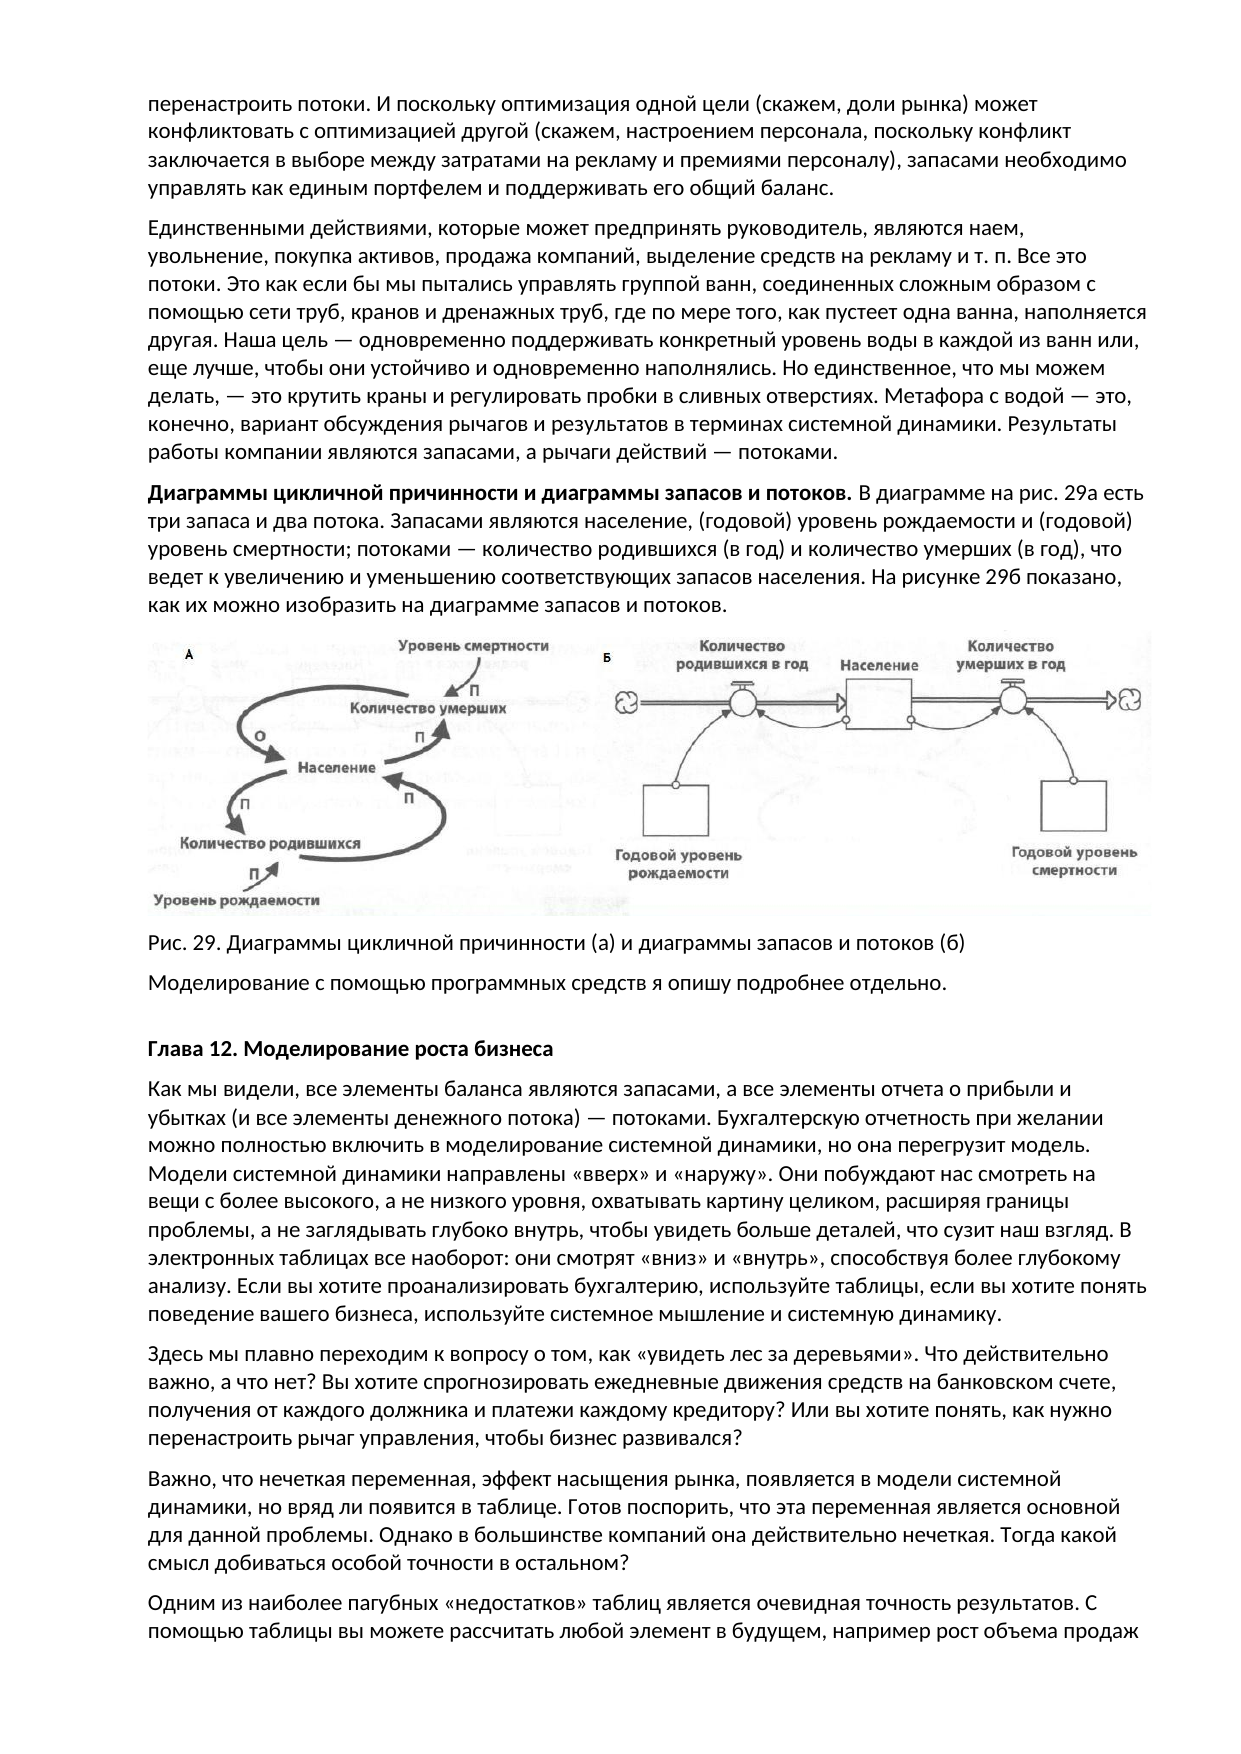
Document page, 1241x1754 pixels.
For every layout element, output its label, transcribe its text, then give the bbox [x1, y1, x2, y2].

text Рис. 29. Диаграммы цикличной причинности (а) и диаграммы запасов и потоков (б) [148, 928, 1152, 956]
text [148, 89, 1152, 201]
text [148, 1588, 1152, 1644]
text Важно, что нечеткая переменная, эффект насыщения рынка, появляется в модели системной динамики, но вряд ли появится в таблице. Готов поспорить, что эта переменная является основной для данной проблемы. Однако в большинстве компаний она действительно нечеткая. Тогда какой смысл добиваться особой точности в остальном? [148, 1464, 1152, 1576]
text Диаграммы цикличной причинности и диаграммы запасов и потоков. В диаграмме на рис. 29а есть три запаса и два потока. Запасами являются население, (годовой) уровень рождаемости и (годовой) уровень смертности; потоками — количество родившихся (в год) и количество умерших (в год), что ведет к увеличению и уменьшению соответствующих запасов населения. На рисунке 29б показано, как их можно изобразить на диаграмме запасов и потоков. [148, 478, 1152, 618]
text Как мы видели, все элементы баланса являются запасами, а все элементы отчета о прибыли и убытках (и все элементы денежного потока) — потоками. Бухгалтерскую отчетность при желании можно полностью включить в моделирование системной динамики, но она перегрузит модель. Модели системной динамики направлены «вверх» и «наружу». Они побуждают нас смотреть на вещи с более высокого, а не низкого уровня, охватывать картину целиком, расширяя границы проблемы, а не заглядывать глубоко внутрь, чтобы увидеть больше деталей, что сузит наш взгляд. В электронных таблицах все наоборот: они смотрят «вниз» и «внутрь», способствуя более глубокому анализу. Если вы хотите проанализировать бухгалтерию, используйте таблицы, если вы хотите понять поведение вашего бизнеса, используйте системное мышление и системную динамику. [148, 1074, 1152, 1327]
text Здесь мы плавно переходим к вопросу о том, как «увидеть лес за деревьями». Что действительно важно, а что нет? Вы хотите спрогнозировать ежедневные движения средств на банковском счете, получения от каждого должника и платежи каждому кредитору? Или вы хотите понять, как нужно перенастроить рычаг управления, чтобы бизнес развивался? [148, 1339, 1152, 1451]
text Единственными действиями, которые может предпринять руководитель, являются наем, увольнение, покупка активов, продажа компаний, выделение средств на рекламу и т. п. Все это потоки. Это как если бы мы пытались управлять группой ванн, соединенных сложным образом с помощью сети труб, кранов и дренажных труб, где по мере того, как пустеет одна ванна, наполняется другая. Наша цель — одновременно поддерживать конкретный уровень воды в каждой из ванн или, еще лучше, чтобы они устойчиво и одновременно наполнялись. Но единственное, что мы можем делать, — это крутить краны и регулировать пробки в сливных отверстиях. Метафора с водой — это, конечно, вариант обсуждения рычагов и результатов в терминах системной динамики. Результаты работы компании являются запасами, а рычаги действий — потоками. [148, 213, 1152, 465]
picture [147, 630, 1152, 916]
text Моделирование с помощью программных средств я опишу подробнее отдельно. [148, 968, 1152, 997]
text Глава 12. Моделирование роста бизнеса [148, 1034, 1152, 1062]
